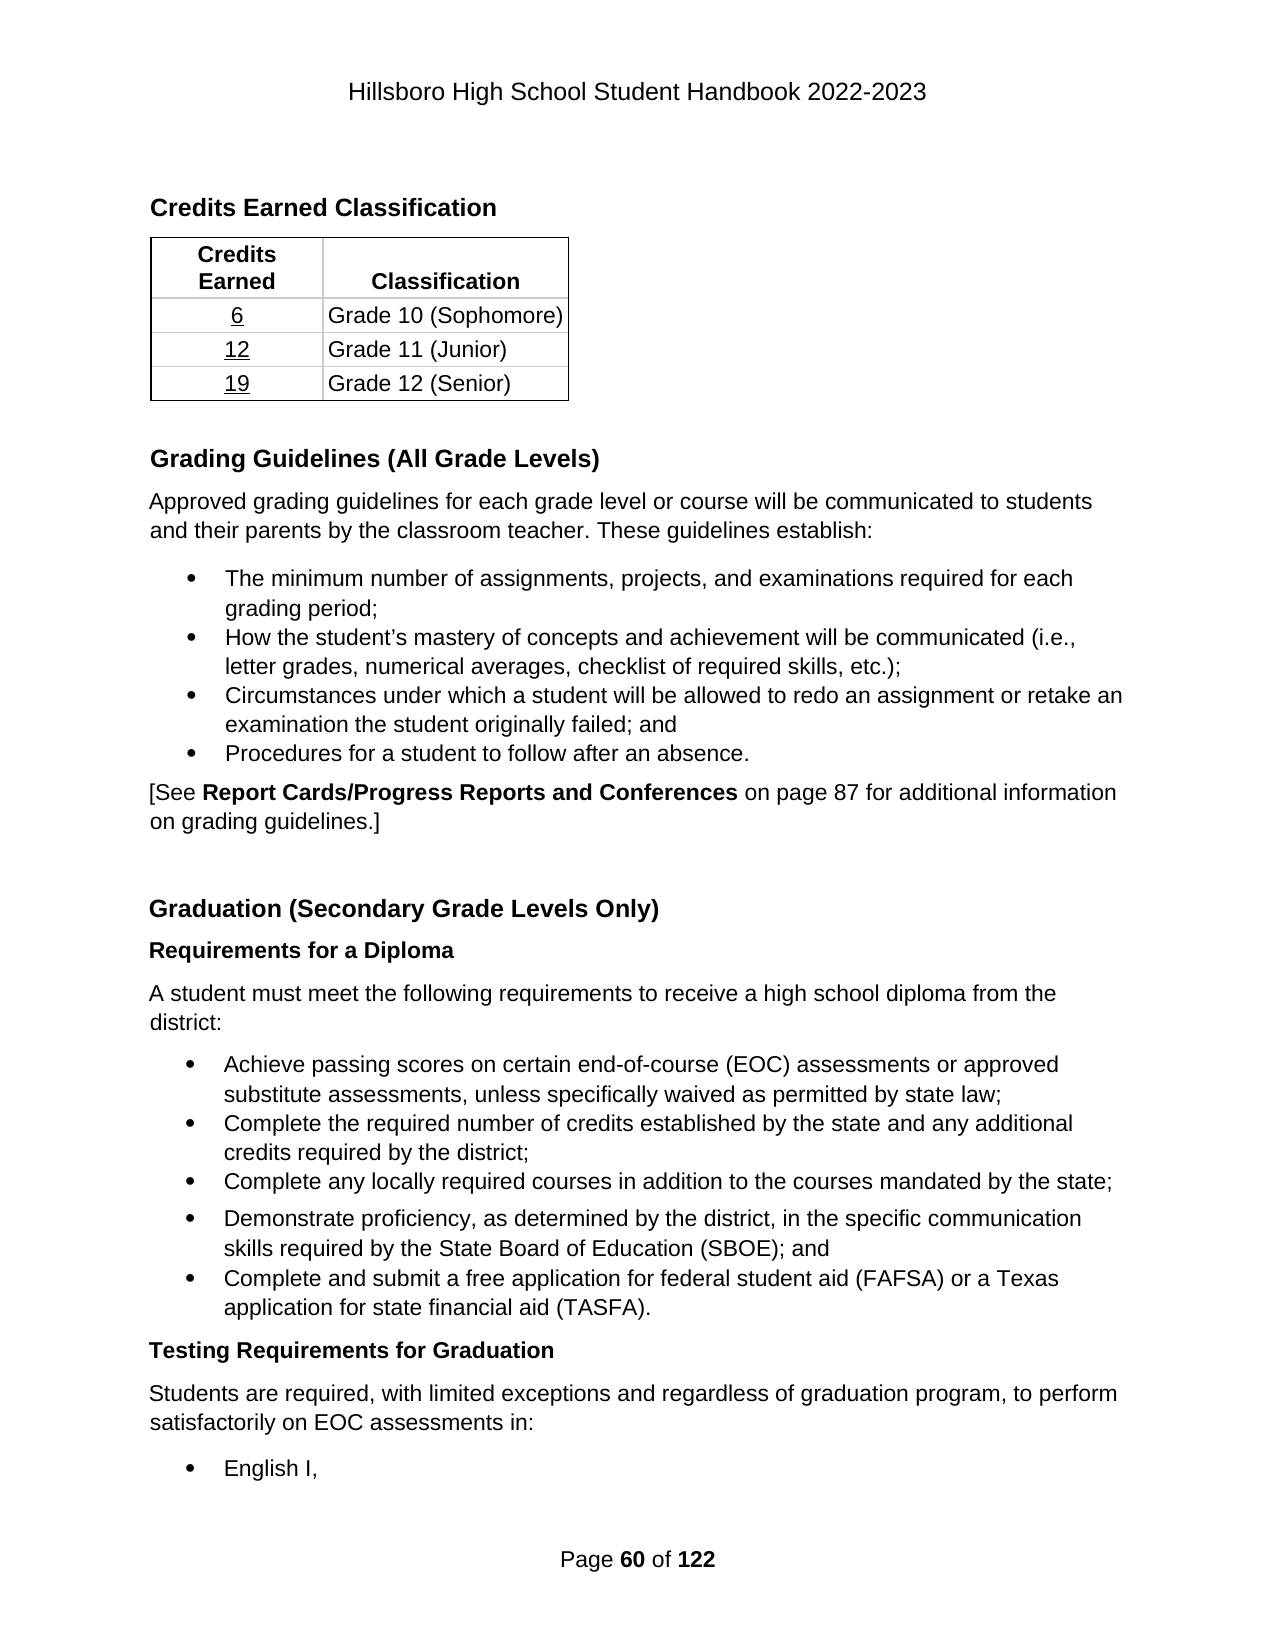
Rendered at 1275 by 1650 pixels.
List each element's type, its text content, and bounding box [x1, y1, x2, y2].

list Demonstrate proficiency, as determined by the district, in the specific communication skills required by the State Board of Education (SBOE); and [186, 1204, 1124, 1261]
text Approved grading guidelines for each grade level or course will be communicated to students and their parents by the classroom teacher. These guidelines establish: [148, 488, 1124, 543]
list How the student’s mastery of concepts and achievement will be communicated (i.e., letter grades, numerical averages, checklist of required skills, etc.); [187, 624, 1124, 679]
list Circumstances under which a student will be allowed to redo an assignment or retake an examination the student originally failed; and [187, 682, 1124, 737]
text Requirements for a Diploma [148, 937, 1125, 963]
table_cell 12 [152, 333, 322, 366]
text Students are required, with limited exceptions and regardless of graduation program, to perform satisfactorily on EOC assessments in: [148, 1379, 1124, 1435]
subtitle Credits Earned Classification [150, 193, 1125, 222]
list Procedures for a student to follow after an absence. [187, 740, 1124, 767]
text [See Report Cards/Progress Reports and Conferences on page 87 for additional information on grading guidelines.] [148, 779, 1124, 834]
subtitle Graduation (Secondary Grade Levels Only) [148, 894, 1125, 922]
list Complete and submit a free application for federal student aid (FAFSA) or a Texas application for state financial aid (TASFA). [186, 1265, 1124, 1320]
text Testing Requirements for Graduation [148, 1337, 1125, 1363]
list Complete the required number of credits established by the state and any additional credits required by the district; [186, 1110, 1124, 1165]
table_cell Grade 10 (Sophomore) [324, 299, 568, 331]
subtitle Grading Guidelines (All Grade Levels) [150, 444, 1125, 473]
table_cell 19 [152, 367, 322, 400]
table_header Classification [324, 238, 568, 297]
list Complete any locally required courses in addition to the courses mandated by the state; [186, 1168, 1124, 1194]
text A student must meet the following requirements to receive a high school diploma from the district: [148, 979, 1124, 1035]
table_header Credits Earned [152, 238, 322, 297]
list English I, [186, 1455, 1124, 1481]
table_cell 6 [152, 299, 322, 331]
list The minimum number of assignments, projects, and examinations required for each grading period; [187, 565, 1124, 621]
list Achieve passing scores on certain end-of-course (EOC) assessments or approved substitute assessments, unless specifically waived as permitted by state law; [186, 1051, 1124, 1107]
table_cell Grade 11 (Junior) [324, 333, 568, 366]
table_cell Grade 12 (Senior) [324, 367, 568, 400]
